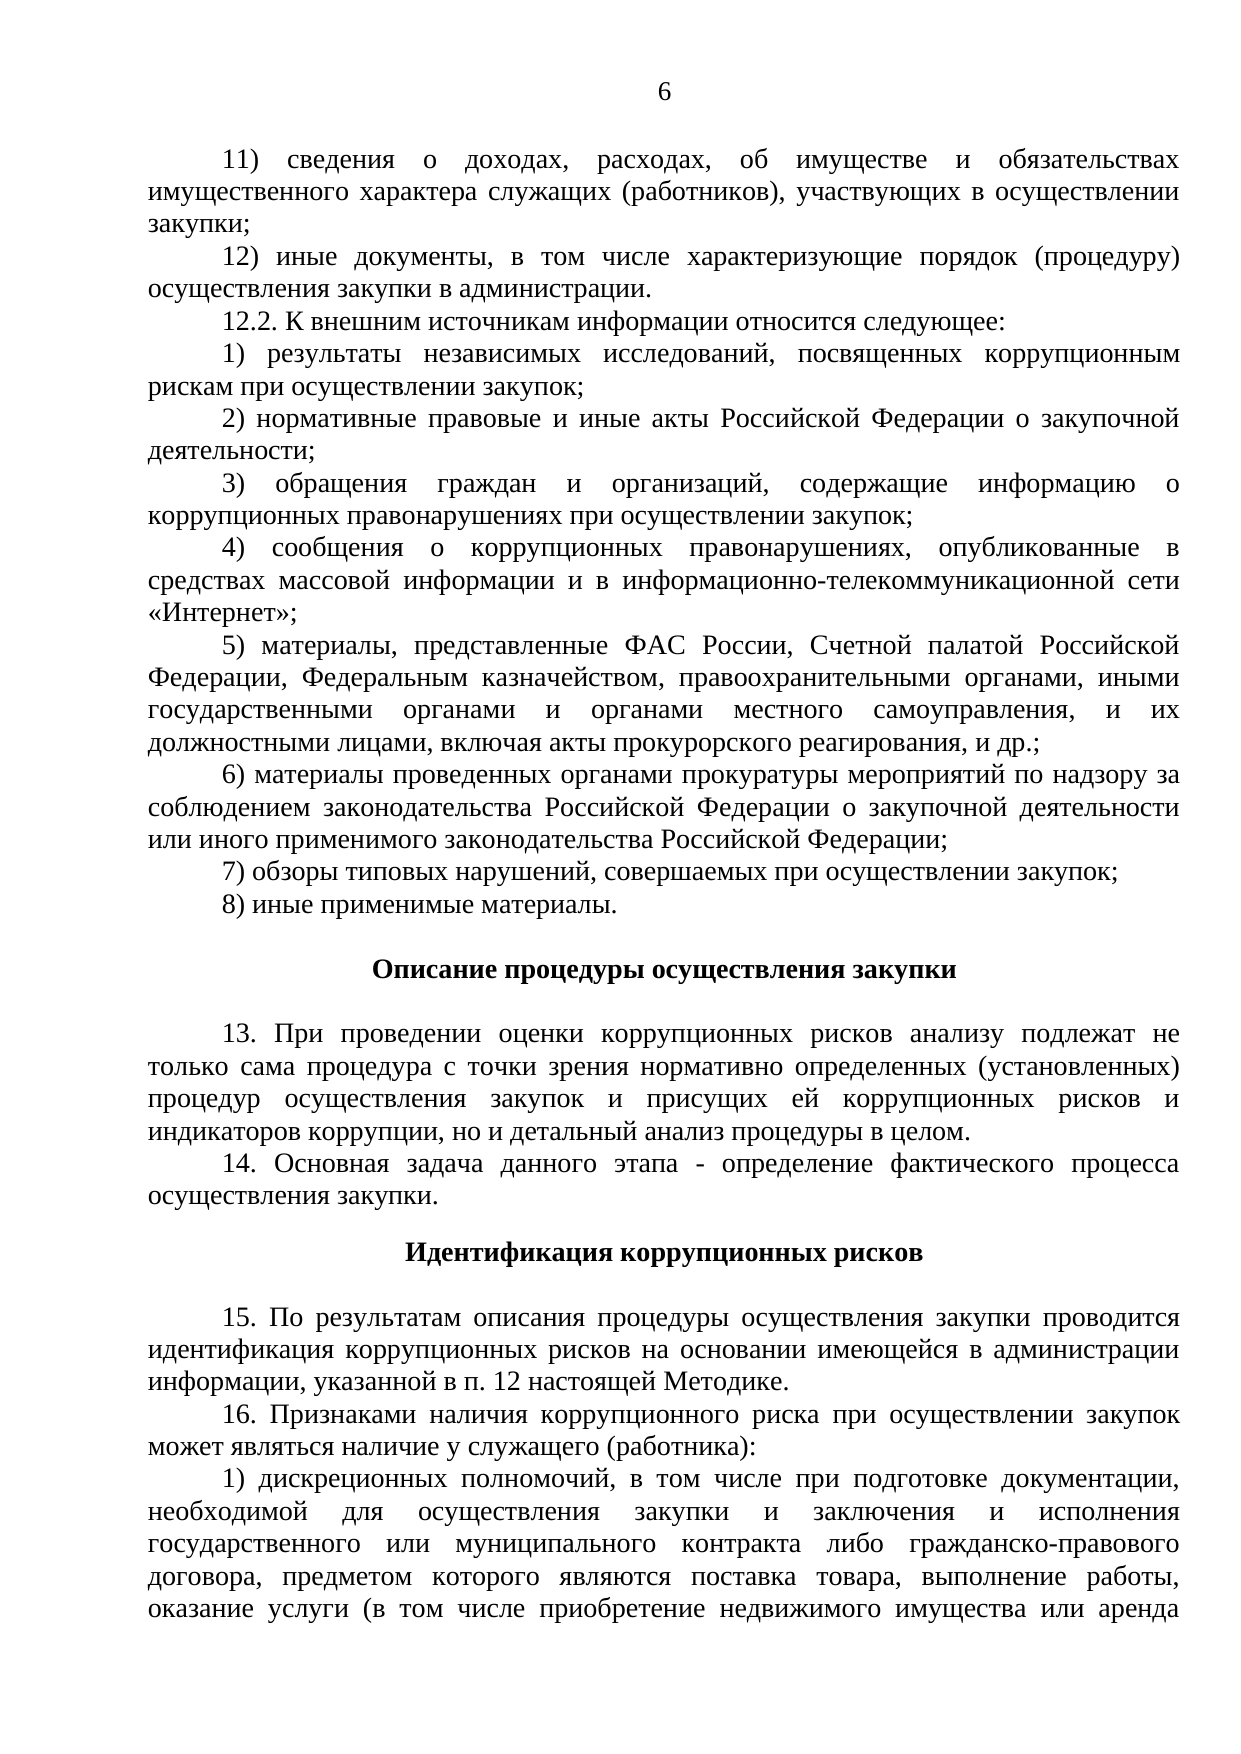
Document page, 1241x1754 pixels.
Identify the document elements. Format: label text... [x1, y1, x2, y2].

text 6) материалы проведенных органами прокуратуры мероприятий по надзору за соблюдением законодательства Российской Федерации о закупочной деятельности или иного применимого законодательства Российской Федерации; [148, 757, 1181, 854]
text 12) иные документы, в том числе характеризующие порядок (процедуру) осуществления закупки в администрации. [148, 239, 1181, 304]
text 5) материалы, представленные ФАС России, Счетной палатой Российской Федерации, Федеральным казначейством, правоохранительными органами, иными государственными органами и органами местного самоуправления, и их должностными лицами, включая акты прокурорского реагирования, и др.; [148, 628, 1181, 757]
text 13. При проведении оценки коррупционных рисков анализу подлежат не только сама процедура с точки зрения нормативно определенных (установленных) процедур осуществления закупок и присущих ей коррупционных рисков и индикаторов коррупции, но и детальный анализ процедуры в целом. [148, 1016, 1181, 1146]
text 2) нормативные правовые и иные акты Российской Федерации о закупочной деятельности; [148, 401, 1181, 466]
text 11) сведения о доходах, расходах, об имуществе и обязательствах имущественного характера служащих (работников), участвующих в осуществлении закупки; [148, 142, 1181, 239]
text 16. Признаками наличия коррупционного риска при осуществлении закупок может являться наличие у служащего (работника): [148, 1397, 1181, 1462]
text 1) результаты независимых исследований, посвященных коррупционным рискам при осуществлении закупок; [148, 336, 1181, 401]
title Описание процедуры осуществления закупки [148, 952, 1181, 984]
title Идентификация коррупционных рисков [148, 1235, 1181, 1267]
text 15. По результатам описания процедуры осуществления закупки проводится идентификация коррупционных рисков на основании имеющейся в администрации информации, указанной в п. 12 настоящей Методике. [148, 1299, 1181, 1397]
text 14. Основная задача данного этапа - определение фактического процесса осуществления закупки. [148, 1146, 1181, 1211]
text 7) обзоры типовых нарушений, совершаемых при осуществлении закупок; [148, 854, 1181, 887]
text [148, 1462, 1181, 1623]
text 12.2. К внешним источникам информации относится следующее: [148, 304, 1181, 336]
text 4) сообщения о коррупционных правонарушениях, опубликованные в средствах массовой информации и в информационно-телекоммуникационной сети «Интернет»; [148, 531, 1181, 628]
text 3) обращения граждан и организаций, содержащие информацию о коррупционных правонарушениях при осуществлении закупок; [148, 466, 1181, 531]
text 8) иные применимые материалы. [148, 887, 1181, 919]
